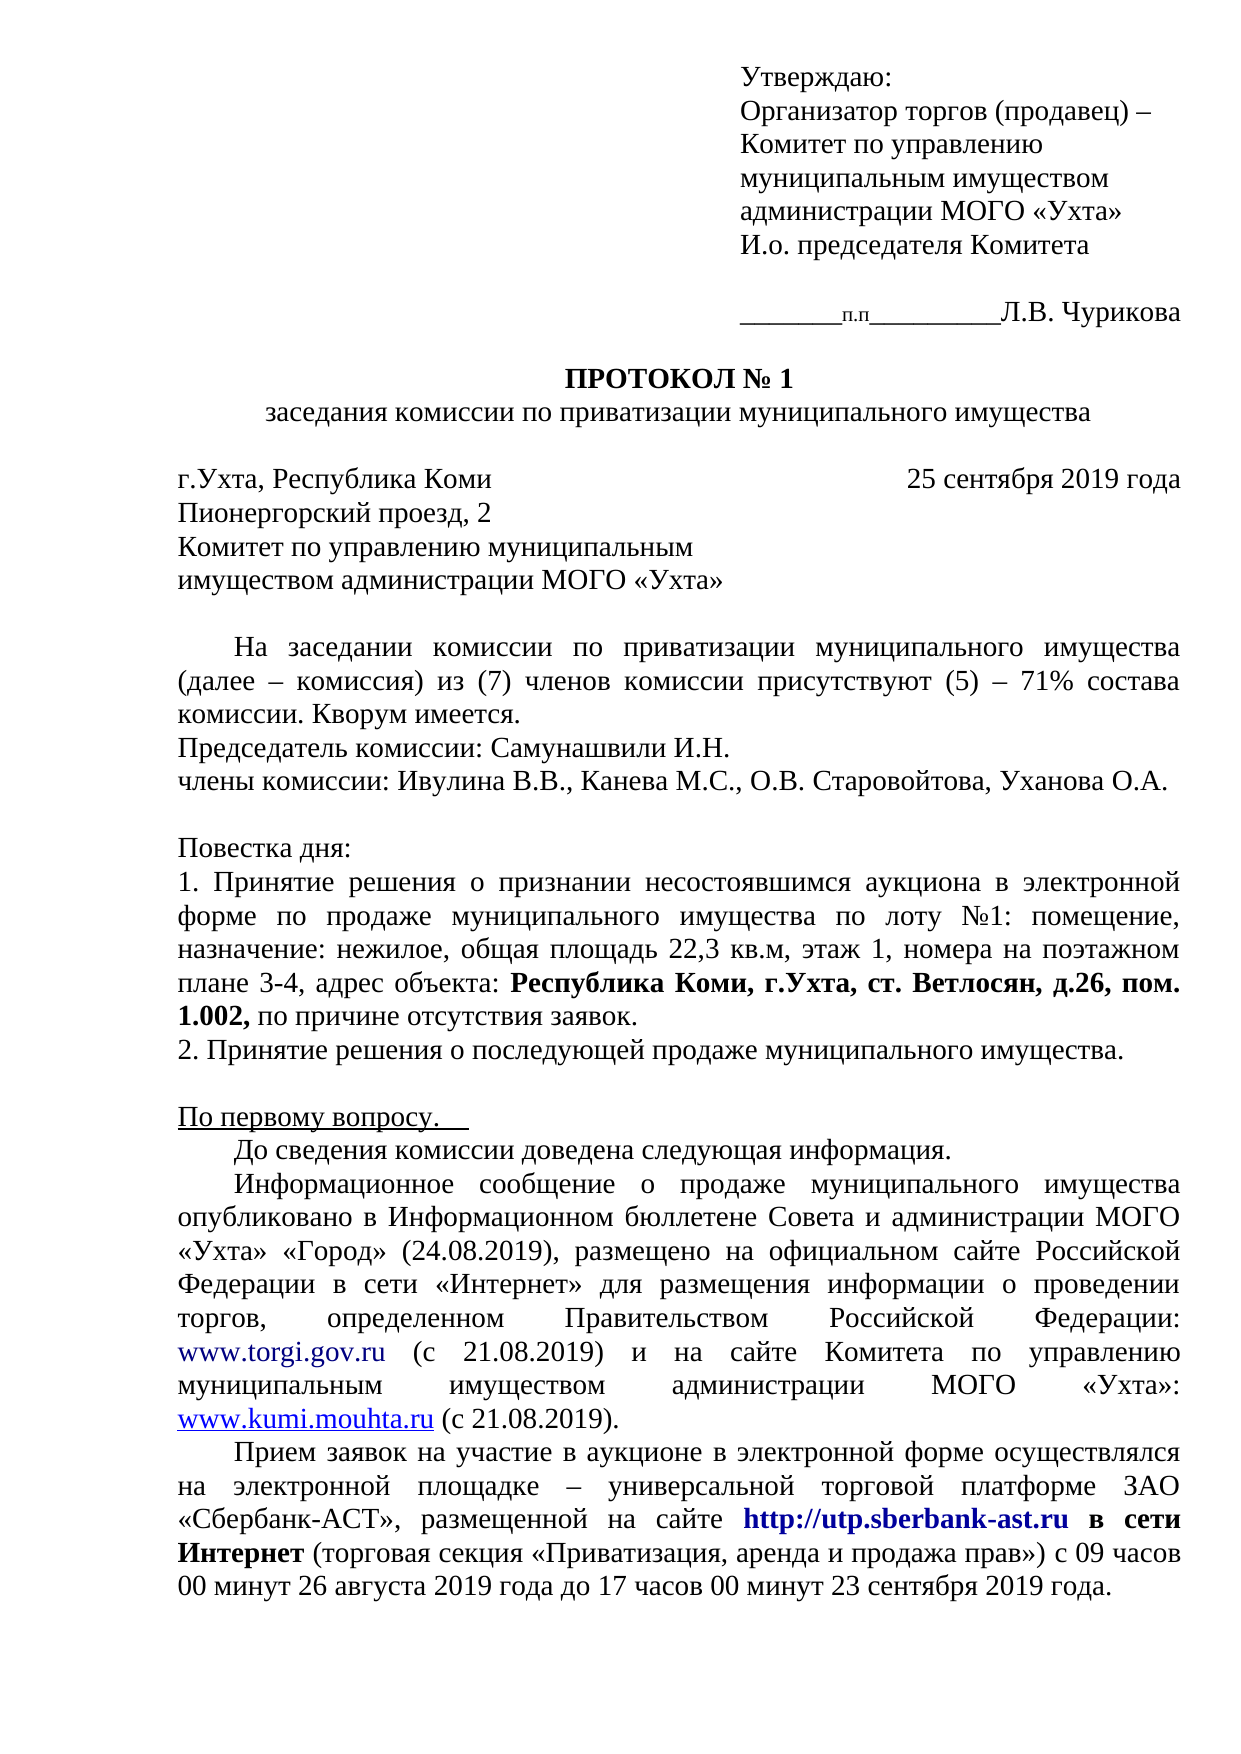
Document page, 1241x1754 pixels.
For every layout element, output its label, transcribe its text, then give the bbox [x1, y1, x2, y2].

text члены комиссии: Ивулина В.В., Канева М.С., О.В. Старовойтова, Уханова О.А. [177, 763, 1181, 797]
text Повестка дня: [177, 831, 1181, 864]
text имуществом администрации МОГО «Ухта» [177, 562, 1181, 596]
text ПРОТОКОЛ № 1 [177, 361, 1181, 394]
text Прием заявок на участие в аукционе в электронной форме осуществлялся на электронной площадке – универсальной торговой платформе ЗАО «Сбербанк-АСТ», размещенной на сайте http://utp.sberbank-ast.ru в сети Интернет (торговая секция «Приватизация, аренда и продажа прав») с 09 часов 00 минут 26 августа 2019 года до 17 часов 00 минут 23 сентября 2019 года. [177, 1434, 1181, 1602]
text До сведения комиссии доведена следующая информация. [177, 1132, 1179, 1166]
text 1. Принятие решения о признании несостоявшимся аукциона в электронной форме по продаже муниципального имущества по лоту №1: помещение, назначение: нежилое, общая площадь 22,3 кв.м, этаж 1, номера на поэтажном плане 3-4, адрес объекта: Республика Коми, г.Ухта, ст. Ветлосян, д.26, пом. 1.002, по причине отсутствия заявок. [177, 864, 1181, 1032]
text Пионергорский проезд, 2 [177, 495, 1181, 529]
text г.Ухта, Республика Коми 25 сентября 2019 года [177, 462, 1181, 495]
text По первому вопросу. [177, 1099, 1181, 1132]
text заседания комиссии по приватизации муниципального имущества [177, 394, 1179, 428]
title Организатор торгов (продавец) – Комитет по управлению муниципальным имуществом администрации МОГО «Ухта» [740, 93, 1198, 227]
title _______п.п_________Л.В. Чурикова [177, 294, 1181, 327]
title И.о. председателя Комитета [740, 227, 1198, 260]
text Председатель комиссии: Самунашвили И.Н. [177, 730, 1181, 763]
text 2. Принятие решения о последующей продаже муниципального имущества. [177, 1032, 1181, 1065]
text На заседании комиссии по приватизации муниципального имущества (далее – комиссия) из (7) членов комиссии присутствуют (5) – 71% состава комиссии. Кворум имеется. [177, 629, 1181, 730]
text Комитет по управлению муниципальным [177, 529, 1181, 562]
text Информационное сообщение о продаже муниципального имущества опубликовано в Информационном бюллетене Совета и администрации МОГО «Ухта» «Город» (24.08.2019), размещено на официальном сайте Российской Федерации в сети «Интернет» для размещения информации о проведении торгов, определенном Правительством Российской Федерации: www.torgi.gov.ru (с 21.08.2019) и на сайте Комитета по управлению муниципальным имуществом администрации МОГО «Ухта»: www.kumi.mouhta.ru (с 21.08.2019). [177, 1166, 1181, 1434]
title Утверждаю: [740, 59, 1198, 93]
